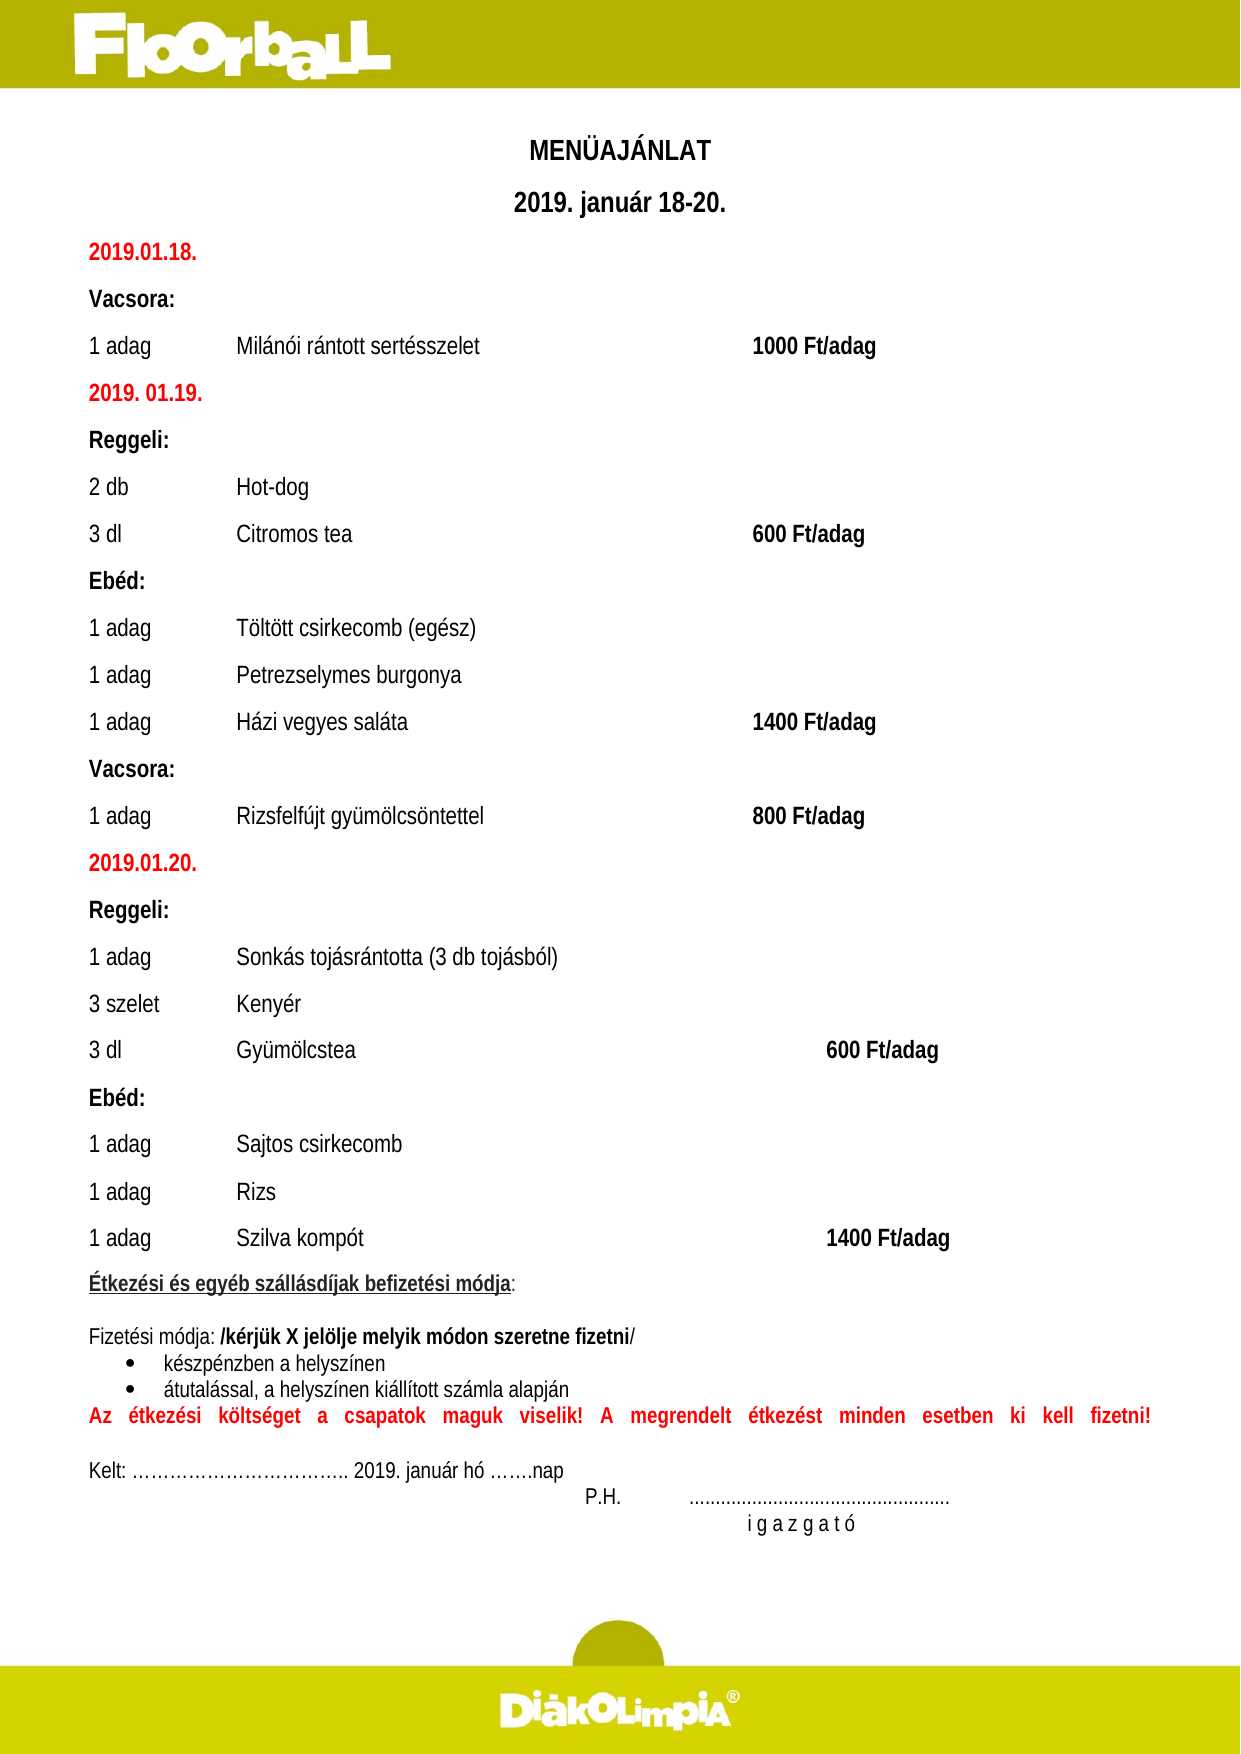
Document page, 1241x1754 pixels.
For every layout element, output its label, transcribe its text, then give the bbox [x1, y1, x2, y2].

text Vacsora: [89, 754, 1152, 782]
text 3 dl Gyümölcstea 600 Ft/adag [89, 1036, 1152, 1064]
text Az étkezési költséget a csapatok maguk viselik! A megrendelt étkezést minden esetben ki kell fizetni! [89, 1402, 1152, 1457]
text 1 adag Sajtos csirkecomb [89, 1129, 1152, 1158]
text 1 adag Rizsfelfújt gyümölcsöntettel 800 Ft/adag [89, 801, 1152, 829]
text 1 adag Milánói rántott sertésszelet 1000 Ft/adag [89, 331, 1152, 359]
text Vacsora: [89, 284, 1152, 312]
text 2019. január 18-20. [89, 185, 1152, 218]
text Kelt: …………………………….. 2019. január hó …….nap [89, 1457, 1152, 1483]
text Reggeli: [89, 425, 1152, 453]
text Ebéd: [89, 1082, 1152, 1111]
text 2019.01.20. [89, 848, 1152, 876]
text 1 adag Rizs [89, 1176, 1152, 1205]
text i g a z g a t ó [133, 1510, 1152, 1536]
text MENÜAJÁNLAT [89, 133, 1152, 166]
picture [0, 0, 1240, 1754]
text 1 adag Házi vegyes saláta 1400 Ft/adag [89, 707, 1152, 735]
text 3 dl Citromos tea 600 Ft/adag [89, 519, 1152, 547]
text 3 szelet Kenyér [89, 988, 1152, 1017]
list készpénzben a helyszínen [126, 1349, 1152, 1376]
text Ebéd: [89, 566, 1152, 594]
text 2 db Hot-dog [89, 472, 1152, 500]
text Reggeli: [89, 894, 1152, 923]
text 2019.01.18. [89, 237, 1152, 266]
text 1 adag Töltött csirkecomb (egész) [89, 613, 1152, 641]
text 1 adag Petrezselymes burgonya [89, 660, 1152, 688]
text Fizetési módja: /kérjük X jelölje melyik módon szeretne fizetni/ [89, 1323, 1152, 1349]
text 1 adag Sonkás tojásrántotta (3 db tojásból) [89, 942, 1152, 970]
text Étkezési és egyéb szállásdíjak befizetési módja: [89, 1270, 1152, 1297]
text 2019. 01.19. [89, 378, 1152, 406]
list átutalással, a helyszínen kiállított számla alapján [126, 1376, 1152, 1402]
text P.H. .................................................. [310, 1483, 1152, 1510]
text 1 adag Szilva kompót 1400 Ft/adag [89, 1223, 1152, 1252]
